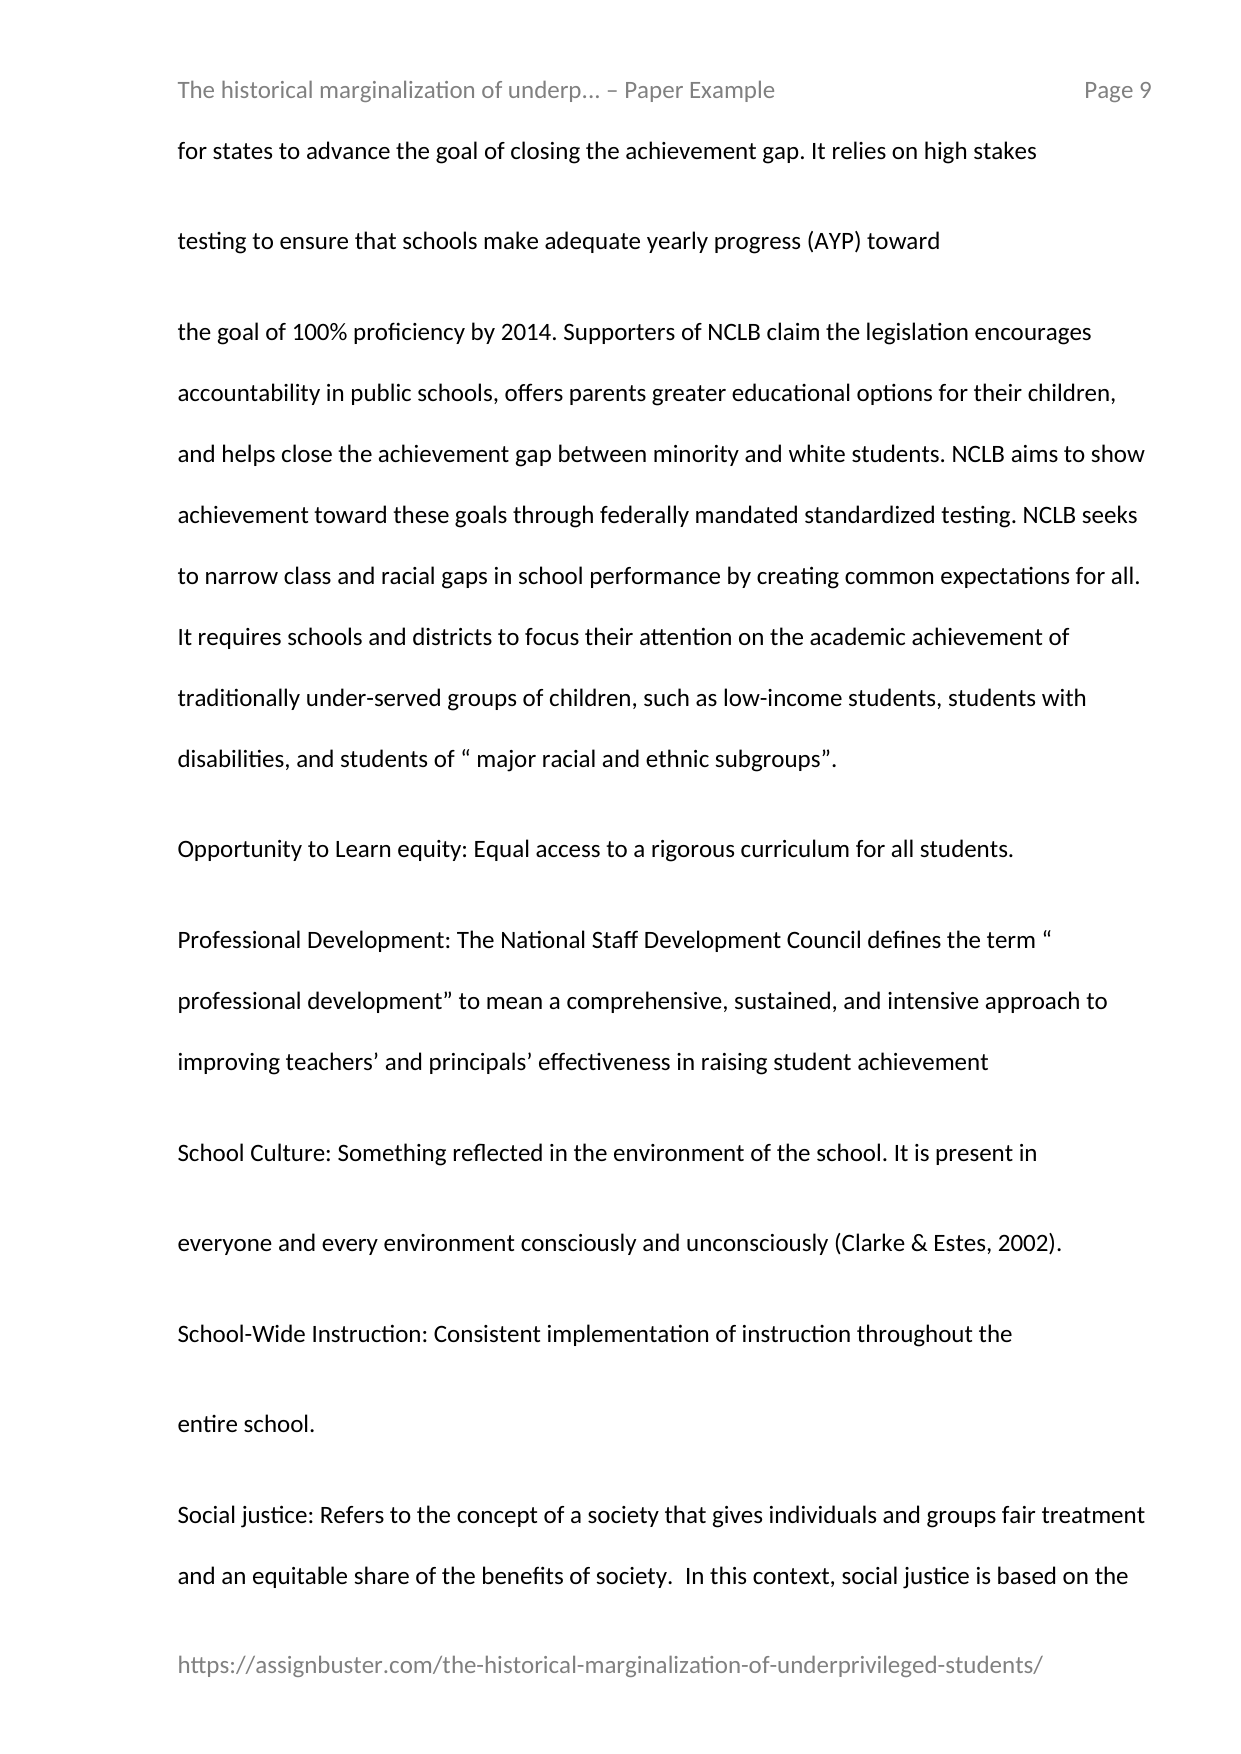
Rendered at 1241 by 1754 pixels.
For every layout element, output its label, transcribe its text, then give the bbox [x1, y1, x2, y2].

text School-Wide Instruction: Consistent implementation of instruction throughout the [177, 1318, 1152, 1348]
text entire school. [177, 1408, 1152, 1439]
text the goal of 100% proficiency by 2014. Supporters of NCLB claim the legislation encourages accountability in public schools, offers parents greater educational options for their children, and helps close the achievement gap between minority and white students. NCLB aims to show achievement toward these goals through federally mandated standardized testing. NCLB seeks to narrow class and racial gaps in school performance by creating common expectations for all. It requires schools and districts to focus their attention on the academic achievement of traditionally under-served groups of children, such as low-income students, students with disabilities, and students of “ major racial and ethnic subgroups”. [177, 316, 1152, 774]
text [177, 1499, 1152, 1590]
text Professional Development: The National Staff Development Council defines the term “ professional development” to mean a comprehensive, sustained, and intensive approach to improving teachers’ and principals’ effectiveness in raising student achievement [177, 924, 1152, 1077]
text for states to advance the goal of closing the achievement gap. It relies on high stakes [177, 135, 1152, 165]
text testing to ensure that schools make adequate yearly progress (AYP) toward [177, 225, 1152, 256]
text everyone and every environment consciously and unconsciously (Clarke & Estes, 2002). [177, 1227, 1152, 1258]
text School Culture: Something reflected in the environment of the school. It is present in [177, 1137, 1152, 1167]
text Opportunity to Learn equity: Equal access to a rigorous curriculum for all students. [177, 834, 1152, 864]
